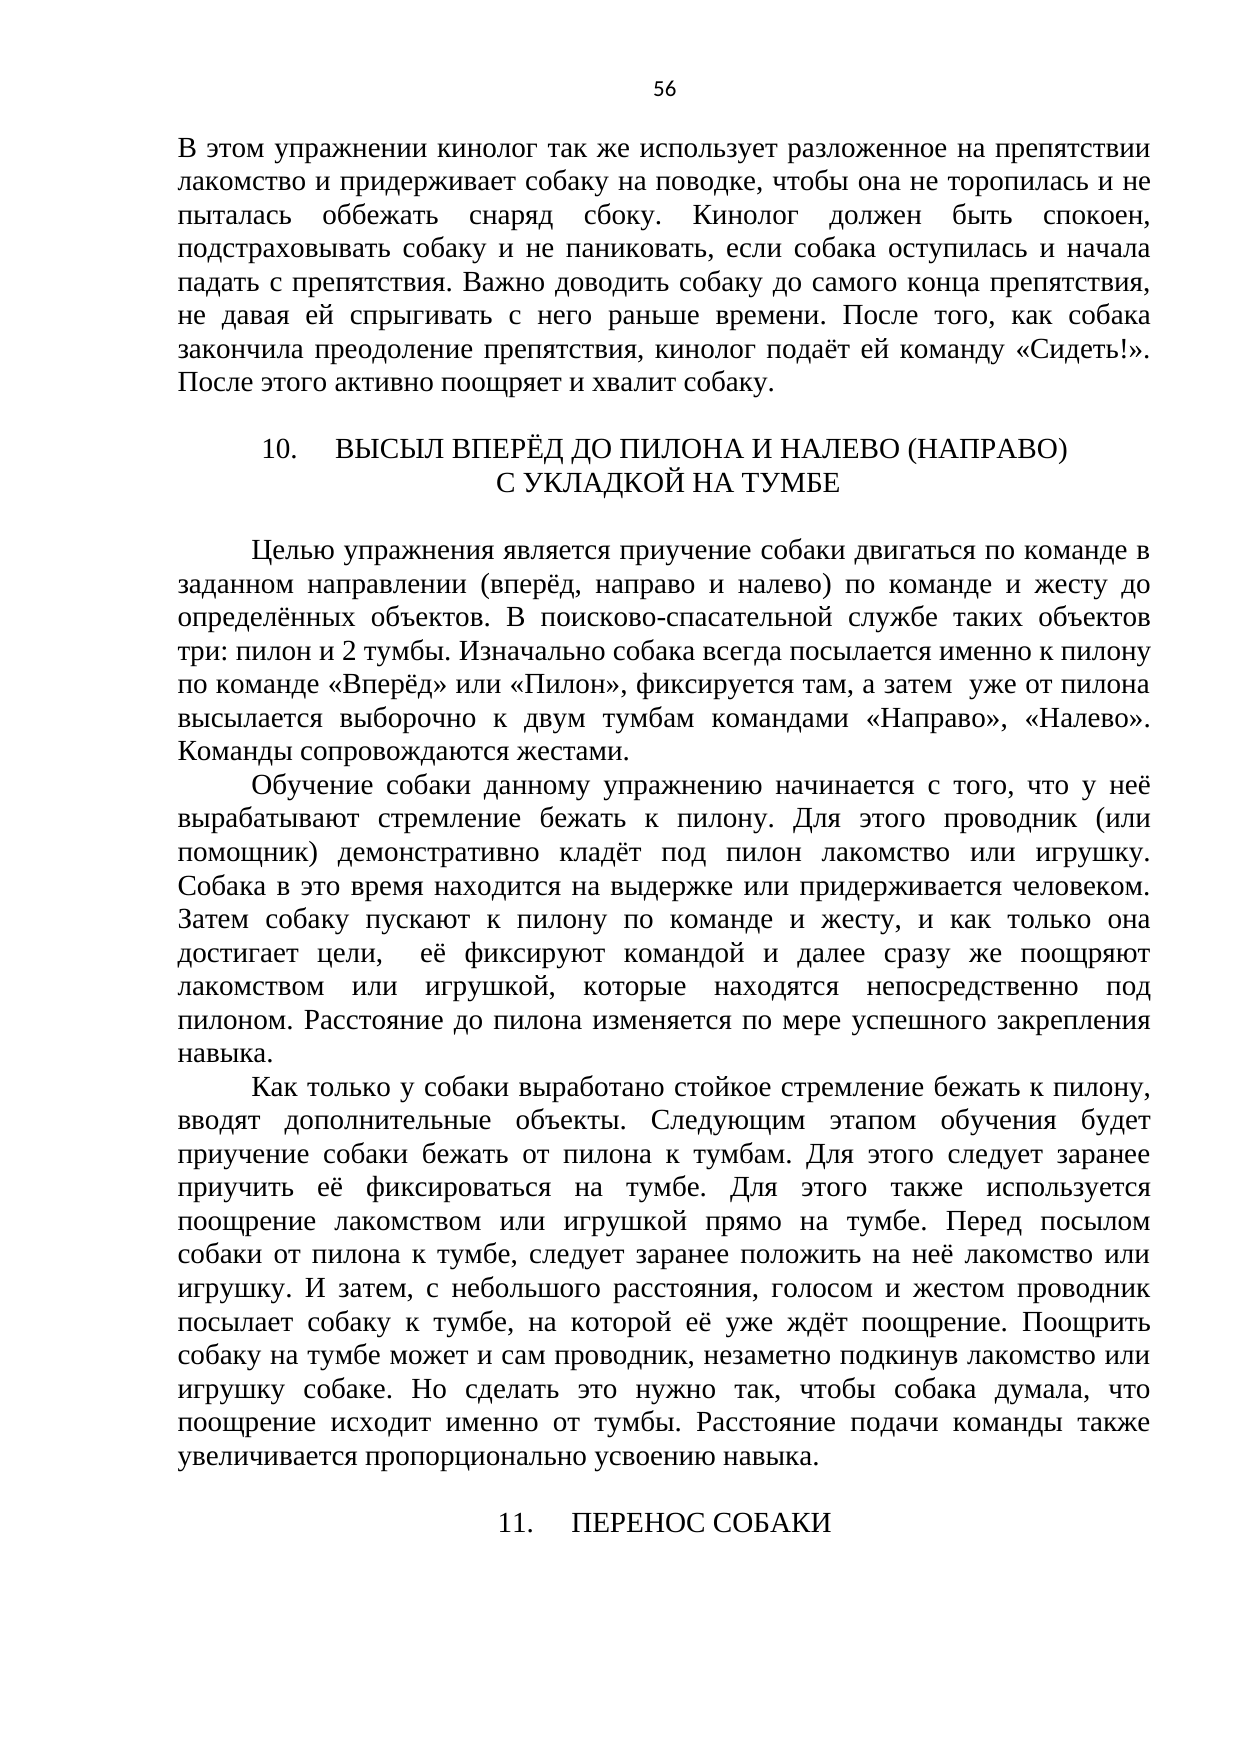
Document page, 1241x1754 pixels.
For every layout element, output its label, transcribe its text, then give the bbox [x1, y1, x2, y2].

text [177, 130, 1152, 398]
list Как только у собаки выработано стойкое стремление бежать к пилону, вводят дополнительные объекты. Следующим этапом обучения будет приучение собаки бежать от пилона к тумбам. Для этого следует заранее приучить её фиксироваться на тумбе. Для этого также используется поощрение лакомством или игрушкой прямо на тумбе. Перед посылом собаки от пилона к тумбе, следует заранее положить на неё лакомство или игрушку. И затем, с небольшого расстояния, голосом и жестом проводник посылает собаку к тумбе, на которой её уже ждёт поощрение. Поощрить собаку на тумбе может и сам проводник, незаметно подкинув лакомство или игрушку собаке. Но сделать это нужно так, чтобы собака думала, что поощрение исходит именно от тумбы. Расстояние подачи команды также увеличивается пропорционально усвоению навыка. [177, 1069, 1152, 1471]
list ПЕРЕНОС СОБАКИ [177, 1505, 1152, 1538]
text С УКЛАДКОЙ НА ТУМБЕ [177, 465, 1152, 499]
list ВЫСЫЛ ВПЕРЁД ДО ПИЛОНА И НАЛЕВО (НАПРАВО) [177, 432, 1152, 465]
list Целью упражнения является приучение собаки двигаться по команде в заданном направлении (вперёд, направо и налево) по команде и жесту до определённых объектов. В поисково-спасательной службе таких объектов три: пилон и 2 тумбы. Изначально собака всегда посылается именно к пилону по команде «Вперёд» или «Пилон», фиксируется там, а затем уже от пилона высылается выборочно к двум тумбам командами «Направо», «Налево». Команды сопровождаются жестами. [177, 532, 1152, 767]
text Обучение собаки данному упражнению начинается с того, что у неё вырабатывают стремление бежать к пилону. Для этого проводник (или помощник) демонстративно кладёт под пилон лакомство или игрушку. Собака в это время находится на выдержке или придерживается человеком. Затем собаку пускают к пилону по команде и жесту, и как только она достигает цели, её фиксируют командой и далее сразу же поощряют лакомством или игрушкой, которые находятся непосредственно под пилоном. Расстояние до пилона изменяется по мере успешного закрепления навыка. [177, 767, 1152, 1069]
